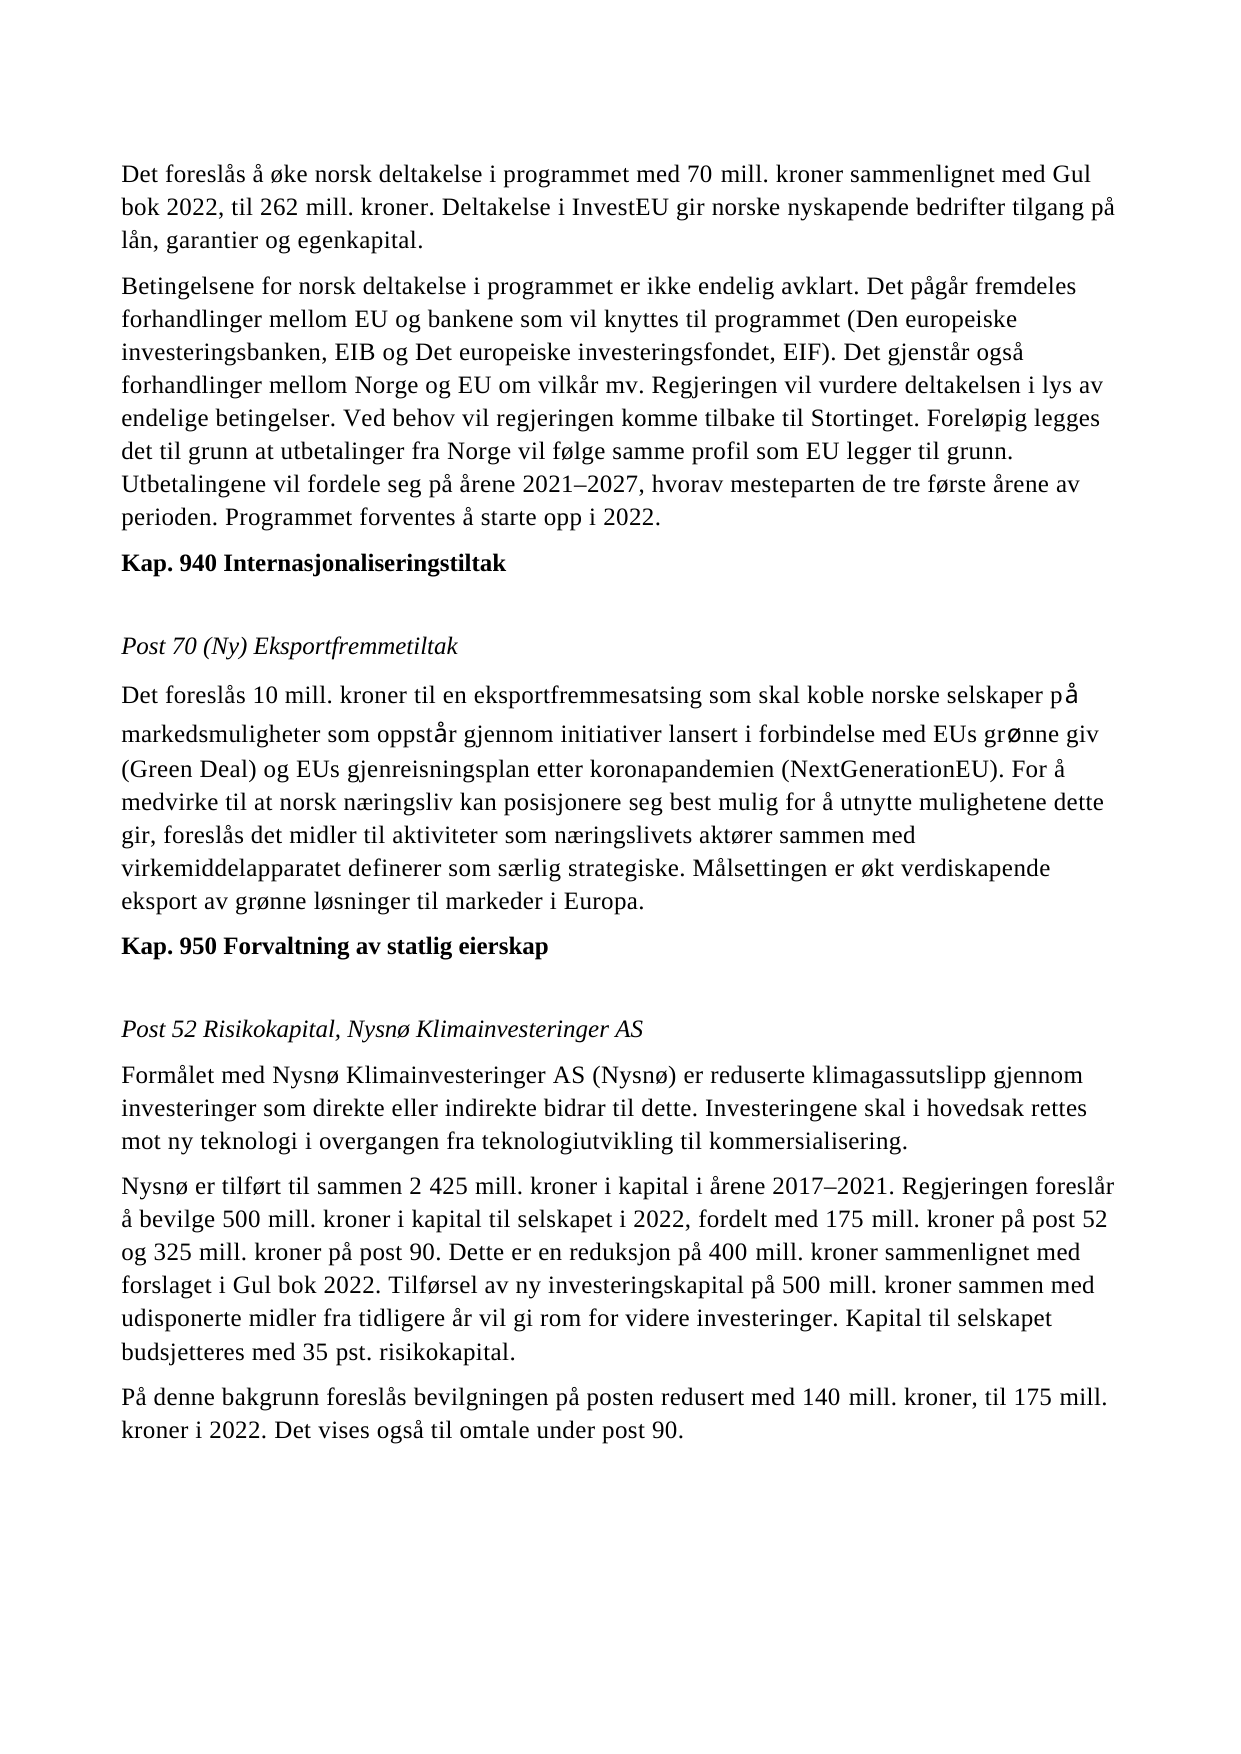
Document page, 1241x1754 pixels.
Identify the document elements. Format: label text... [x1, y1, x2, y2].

text Det foreslås 10 mill. kroner til en eksportfremmesatsing som skal koble norske selskaper på markedsmuligheter som oppstår gjennom initiativer lansert i forbindelse med EUs grønne giv (Green Deal) og EUs gjenreisningsplan etter koronapandemien (NextGenerationEU). For å medvirke til at norsk næringsliv kan posisjonere seg best mulig for å utnytte mulighetene dette gir, foreslås det midler til aktiviteter som næringslivets aktører sammen med virkemiddelapparatet definerer som særlig strategiske. Målsettingen er økt verdiskapende eksport av grønne løsninger til markeder i Europa. [121, 676, 1119, 914]
text Post 70 (Ny) Eksportfremmetiltak [121, 631, 1119, 659]
text Nysnø er tilført til sammen 2 425 mill. kroner i kapital i årene 2017–2021. Regjeringen foreslår å bevilge 500 mill. kroner i kapital til selskapet i 2022, fordelt med 175 mill. kroner på post 52 og 325 mill. kroner på post 90. Dette er en reduksjon på 400 mill. kroner sammenlignet med forslaget i Gul bok 2022. Tilførsel av ny investeringskapital på 500 mill. kroner sammen med udisponerte midler fra tidligere år vil gi rom for videre investeringer. Kapital til selskapet budsjetteres med 35 pst. risikokapital. [121, 1171, 1119, 1365]
text Det foreslås å øke norsk deltakelse i programmet med 70 mill. kroner sammenlignet med Gul bok 2022, til 262 mill. kroner. Deltakelse i InvestEU gir norske nyskapende bedrifter tilgang på lån, garantier og egenkapital. [121, 159, 1119, 254]
text Post 52 Risikokapital, Nysnø Klimainvesteringer AS [121, 1014, 1119, 1043]
text Betingelsene for norsk deltakelse i programmet er ikke endelig avklart. Det pågår fremdeles forhandlinger mellom EU og bankene som vil knyttes til programmet (Den europeiske investeringsbanken, EIB og Det europeiske investeringsfondet, EIF). Det gjenstår også forhandlinger mellom Norge og EU om vilkår mv. Regjeringen vil vurdere deltakelsen i lys av endelige betingelser. Ved behov vil regjeringen komme tilbake til Stortinget. Foreløpig legges det til grunn at utbetalinger fra Norge vil følge samme profil som EU legger til grunn. Utbetalingene vil fordele seg på årene 2021–2027, hvorav mesteparten de tre første årene av perioden. Programmet forventes å starte opp i 2022. [121, 271, 1119, 531]
text Kap. 940 Internasjonaliseringstiltak [121, 548, 1119, 576]
text På denne bakgrunn foreslås bevilgningen på posten redusert med 140 mill. kroner, til 175 mill. kroner i 2022. Det vises også til omtale under post 90. [121, 1382, 1119, 1444]
text Kap. 950 Forvaltning av statlig eierskap [121, 931, 1119, 960]
text Formålet med Nysnø Klimainvesteringer AS (Nysnø) er reduserte klimagassutslipp gjennom investeringer som direkte eller indirekte bidrar til dette. Investeringene skal i hovedsak rettes mot ny teknologi i overgangen fra teknologiutvikling til kommersialisering. [121, 1060, 1119, 1155]
